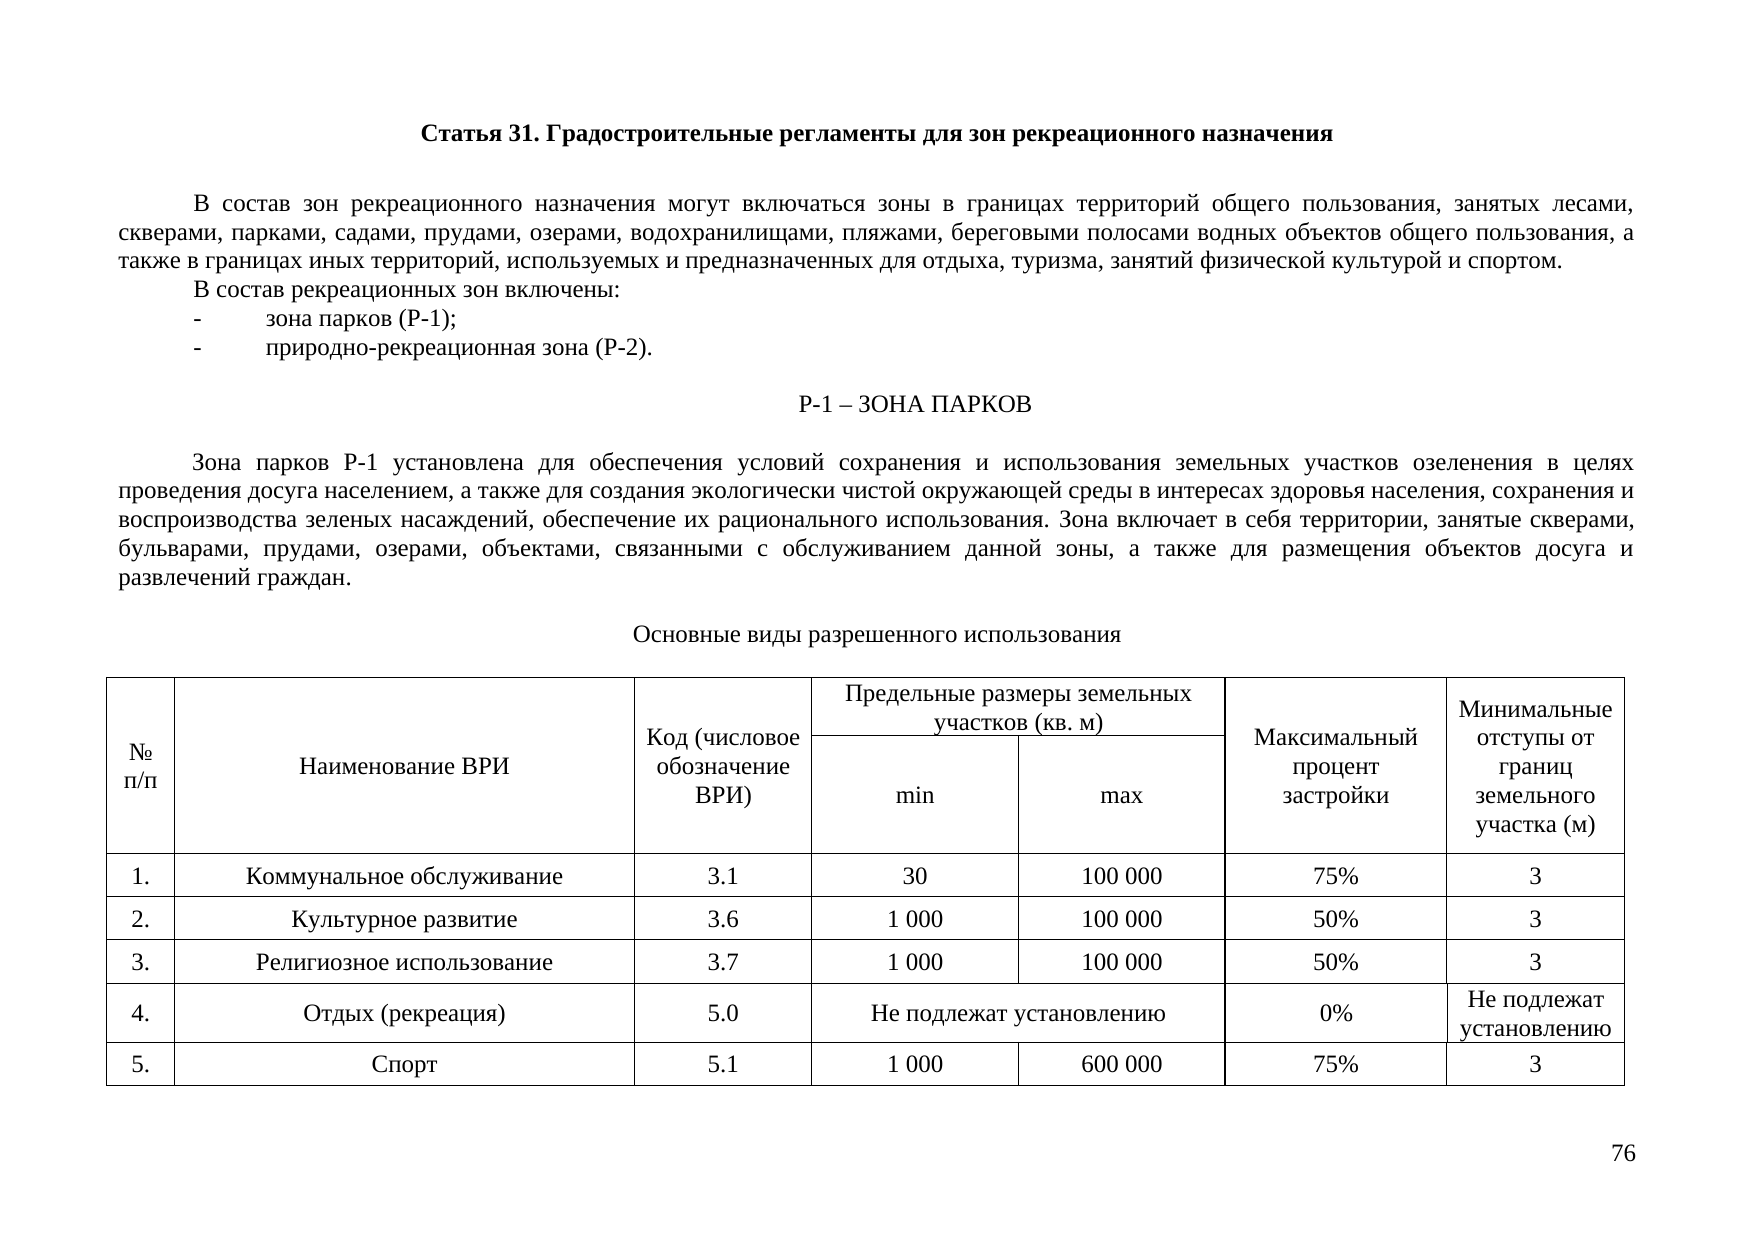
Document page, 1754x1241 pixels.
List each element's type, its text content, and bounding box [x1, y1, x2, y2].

table_cell Не подлежат установлению [812, 984, 1224, 1042]
table_cell 100 000 [1019, 940, 1224, 983]
text - зона парков (Р-1); [118, 303, 1636, 332]
table_header Код (числовое обозначение ВРИ) [635, 678, 811, 853]
table_cell 3.7 [635, 940, 811, 983]
table_cell Культурное развитие [175, 897, 634, 939]
text В состав зон рекреационного назначения могут включаться зоны в границах территорий общего пользования, занятых лесами, скверами, парками, садами, прудами, озерами, водохранилищами, пляжами, береговыми полосами водных объектов общего пользования, а также в границах иных территорий, используемых и предназначенных для отдыха, туризма, занятий физической культурой и спортом. [118, 188, 1636, 274]
table_cell 3 [1447, 897, 1624, 939]
text Зона парков Р-1 установлена для обеспечения условий сохранения и использования земельных участков озеленения в целях проведения досуга населением, а также для создания экологически чистой окружающей среды в интересах здоровья населения, сохранения и воспроизводства зеленых насаждений, обеспечение их рационального использования. Зона включает в себя территории, занятые скверами, бульварами, прудами, озерами, объектами, связанными с обслуживанием данной зоны, а также для размещения объектов досуга и развлечений граждан. [118, 447, 1636, 591]
table_header Предельные размеры земельных участков (кв. м) [812, 678, 1224, 735]
table_cell Не подлежат установлению [1448, 984, 1624, 1042]
table_header Максимальный процент застройки [1226, 678, 1446, 853]
table_cell 50% [1226, 940, 1446, 983]
table_cell 5. [107, 1043, 174, 1084]
table_header Минимальные отступы от границ земельного участка (м) [1447, 678, 1624, 853]
table_cell 3 [1447, 1043, 1624, 1084]
text Р-1 – ЗОНА ПАРКОВ [118, 389, 1636, 418]
table_cell 3.6 [635, 897, 811, 939]
table_cell 5.1 [635, 1043, 811, 1084]
table_header № п/п [107, 678, 174, 853]
table_cell 2. [107, 897, 174, 939]
text В состав рекреационных зон включены: [118, 274, 1636, 303]
table_cell 3. [107, 940, 174, 983]
table_cell 100 000 [1019, 854, 1224, 896]
table_cell max [1019, 736, 1224, 853]
table_cell 3.1 [635, 854, 811, 896]
text Основные виды разрешенного использования [118, 619, 1636, 648]
table_cell 0% [1226, 984, 1447, 1042]
table_cell 1. [107, 854, 174, 896]
table_cell Отдых (рекреация) [175, 984, 634, 1042]
table_cell min [812, 736, 1018, 853]
table_cell 75% [1226, 1043, 1446, 1084]
table_cell 100 000 [1019, 897, 1224, 939]
table_cell 3 [1447, 940, 1624, 983]
table_cell Религиозное использование [175, 940, 634, 983]
table_cell Коммунальное обслуживание [175, 854, 634, 896]
table_cell 3 [1447, 854, 1624, 896]
table_cell 75% [1226, 854, 1446, 896]
table_cell Спорт [175, 1043, 634, 1084]
table_cell 1 000 [812, 1043, 1018, 1084]
table_cell 1 000 [812, 940, 1018, 983]
table_cell 1 000 [812, 897, 1018, 939]
table_cell 30 [812, 854, 1018, 896]
table_header Наименование ВРИ [175, 678, 634, 853]
table_cell 5.0 [635, 984, 811, 1042]
table_cell 600 000 [1019, 1043, 1224, 1084]
text - природно-рекреационная зона (Р-2). [118, 332, 1636, 361]
table_cell 4. [107, 984, 174, 1042]
subtitle Статья 31. Градостроительные регламенты для зон рекреационного назначения [118, 118, 1636, 147]
table_cell 50% [1226, 897, 1446, 939]
